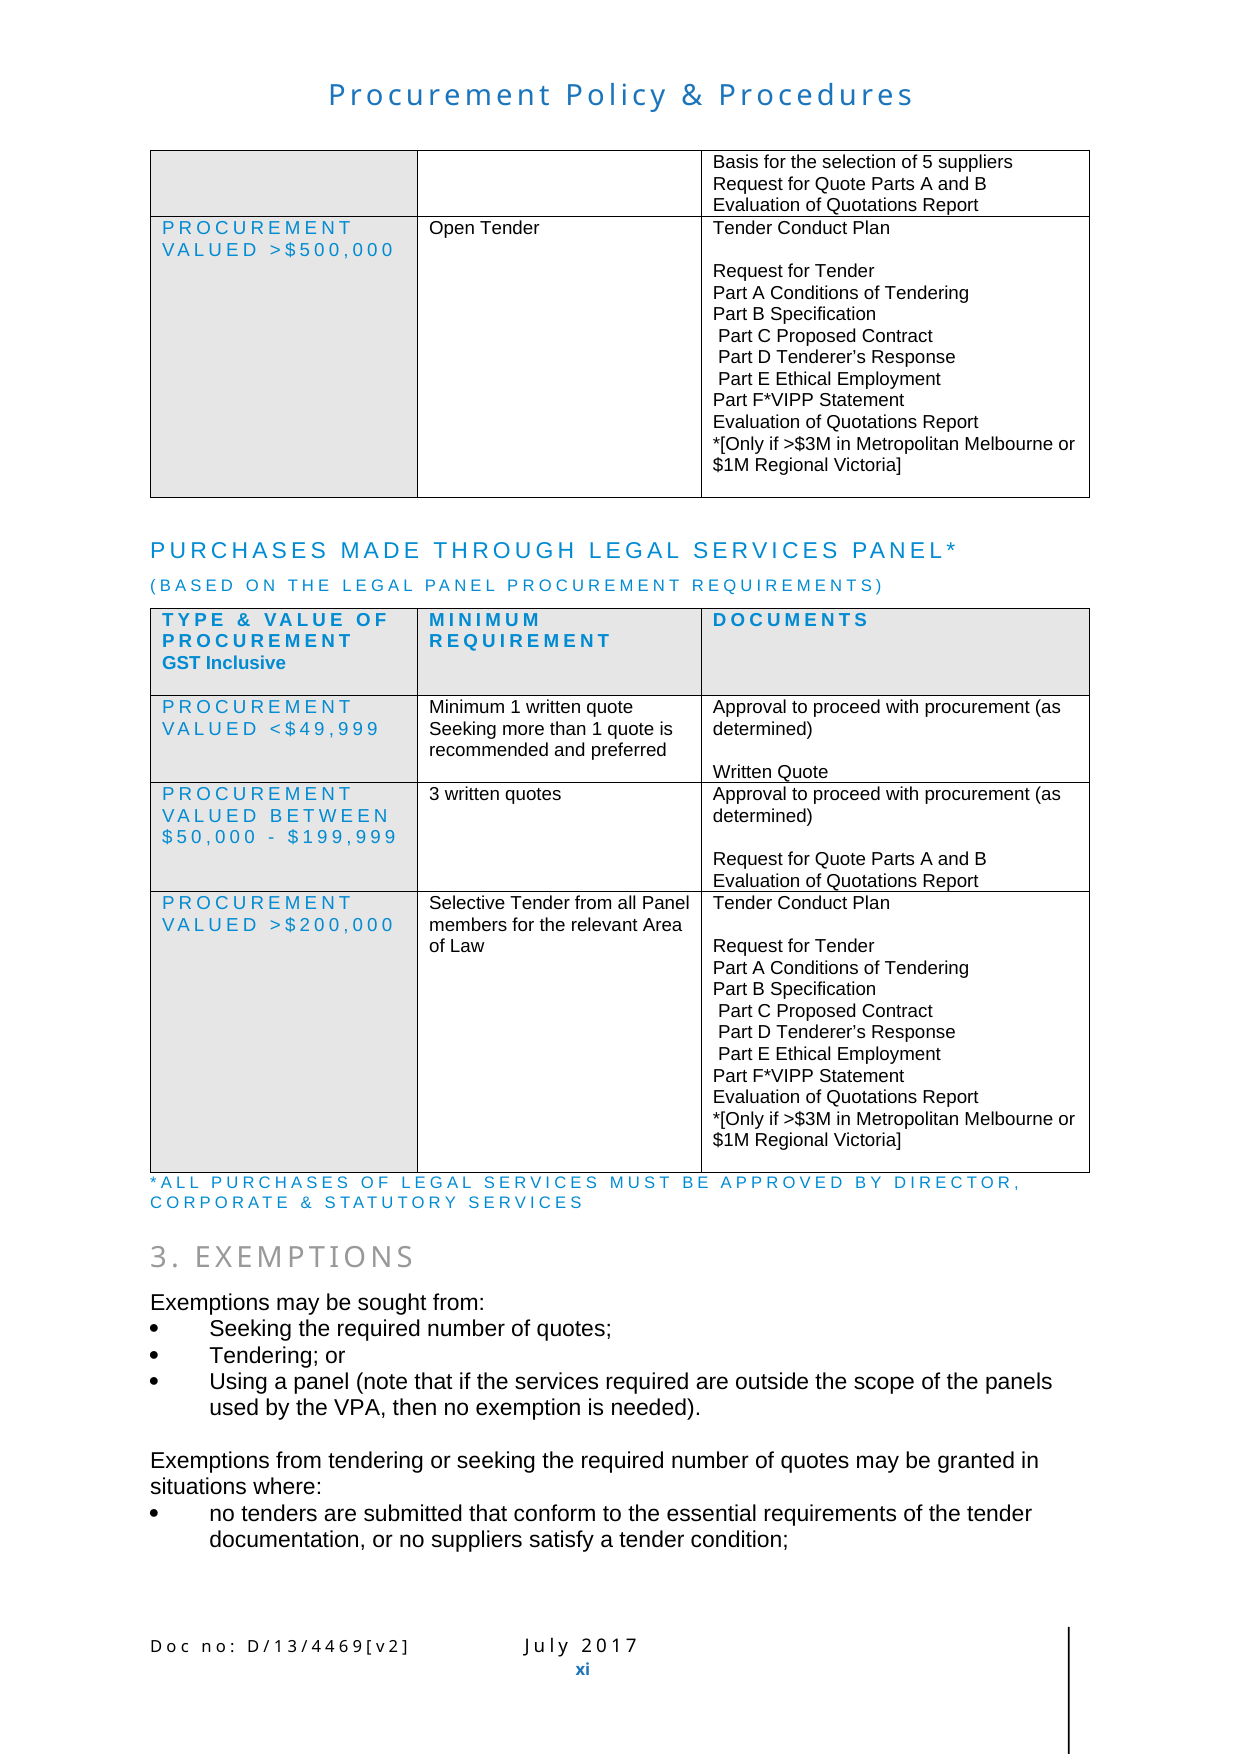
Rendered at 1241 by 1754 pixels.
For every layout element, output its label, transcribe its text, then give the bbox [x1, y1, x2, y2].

table_cell procurement valued between $50,000 - $199,999 [151, 783, 417, 891]
table_header documents [702, 609, 1089, 695]
text (Based on the Legal Panel procurement requirements) [150, 576, 1090, 595]
table_cell procurement valued >$200,000 [151, 892, 417, 1172]
picture [736, 1177, 742, 1188]
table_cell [151, 151, 417, 216]
picture [815, 1177, 824, 1188]
picture [998, 1177, 1004, 1188]
picture [221, 580, 226, 591]
table_cell Minimum 1 written quote Seeking more than 1 quote is recommended and preferred [418, 696, 701, 782]
table_cell Approval to proceed with procurement (as determined) Request for Quote Parts A and B Evaluation of Quotations Report [702, 783, 1089, 891]
list Seeking the required number of quotes; [150, 1315, 1090, 1342]
picture [499, 1197, 505, 1208]
text *All purchases of Legal Services must be approved by Director, Corporate & Statutory Services [150, 1173, 1090, 1212]
text Purchases made through Legal Services panel* [150, 537, 1090, 563]
list Tendering; or [150, 1342, 1090, 1368]
picture [425, 580, 431, 591]
table_header Type & value of procurement GST Inclusive [151, 609, 417, 695]
table_cell 3 written quotes [418, 783, 701, 891]
table_cell Open Tender [418, 217, 701, 497]
text Exemptions from tendering or seeking the required number of quotes may be granted in situations where: [150, 1447, 1090, 1500]
list Using a panel (note that if the services required are outside the scope of the panels used by the VPA, then no exemption is needed). [150, 1368, 1090, 1421]
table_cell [702, 151, 1089, 216]
list no tenders are submitted that conform to the essential requirements of the tender documentation, or no suppliers satisfy a tender condition; [150, 1500, 1090, 1552]
table_cell Selective Tender from all Panel members for the relevant Area of Law [418, 892, 701, 1172]
subtitle 3. Exemptions [150, 1237, 1090, 1276]
text Exemptions may be sought from: [150, 1289, 1090, 1315]
picture [692, 580, 698, 591]
table_cell Tender Conduct Plan Request for Tender Part A Conditions of Tendering Part B Specification Part C Proposed Contract Part D Tenderer’s Response Part E Ethical Employment Part F*VIPP Statement Evaluation of Quotations Report *[Only if >$3M in Metropolitan Melbourne or $1M Regional Victoria] [702, 217, 1089, 497]
picture [160, 580, 169, 591]
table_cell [418, 151, 701, 216]
table_cell procurement valued <$49,999 [151, 696, 417, 782]
table_cell Tender Conduct Plan Request for Tender Part A Conditions of Tendering Part B Specification Part C Proposed Contract Part D Tenderer’s Response Part E Ethical Employment Part F*VIPP Statement Evaluation of Quotations Report *[Only if >$3M in Metropolitan Melbourne or $1M Regional Victoria] [702, 892, 1089, 1172]
picture [815, 580, 824, 591]
table_cell Approval to proceed with procurement (as determined) Written Quote [702, 696, 1089, 782]
picture [275, 1177, 283, 1188]
picture [302, 580, 310, 591]
table_header minimum requirement [418, 609, 701, 695]
table_cell procurement valued >$500,000 [151, 217, 417, 497]
